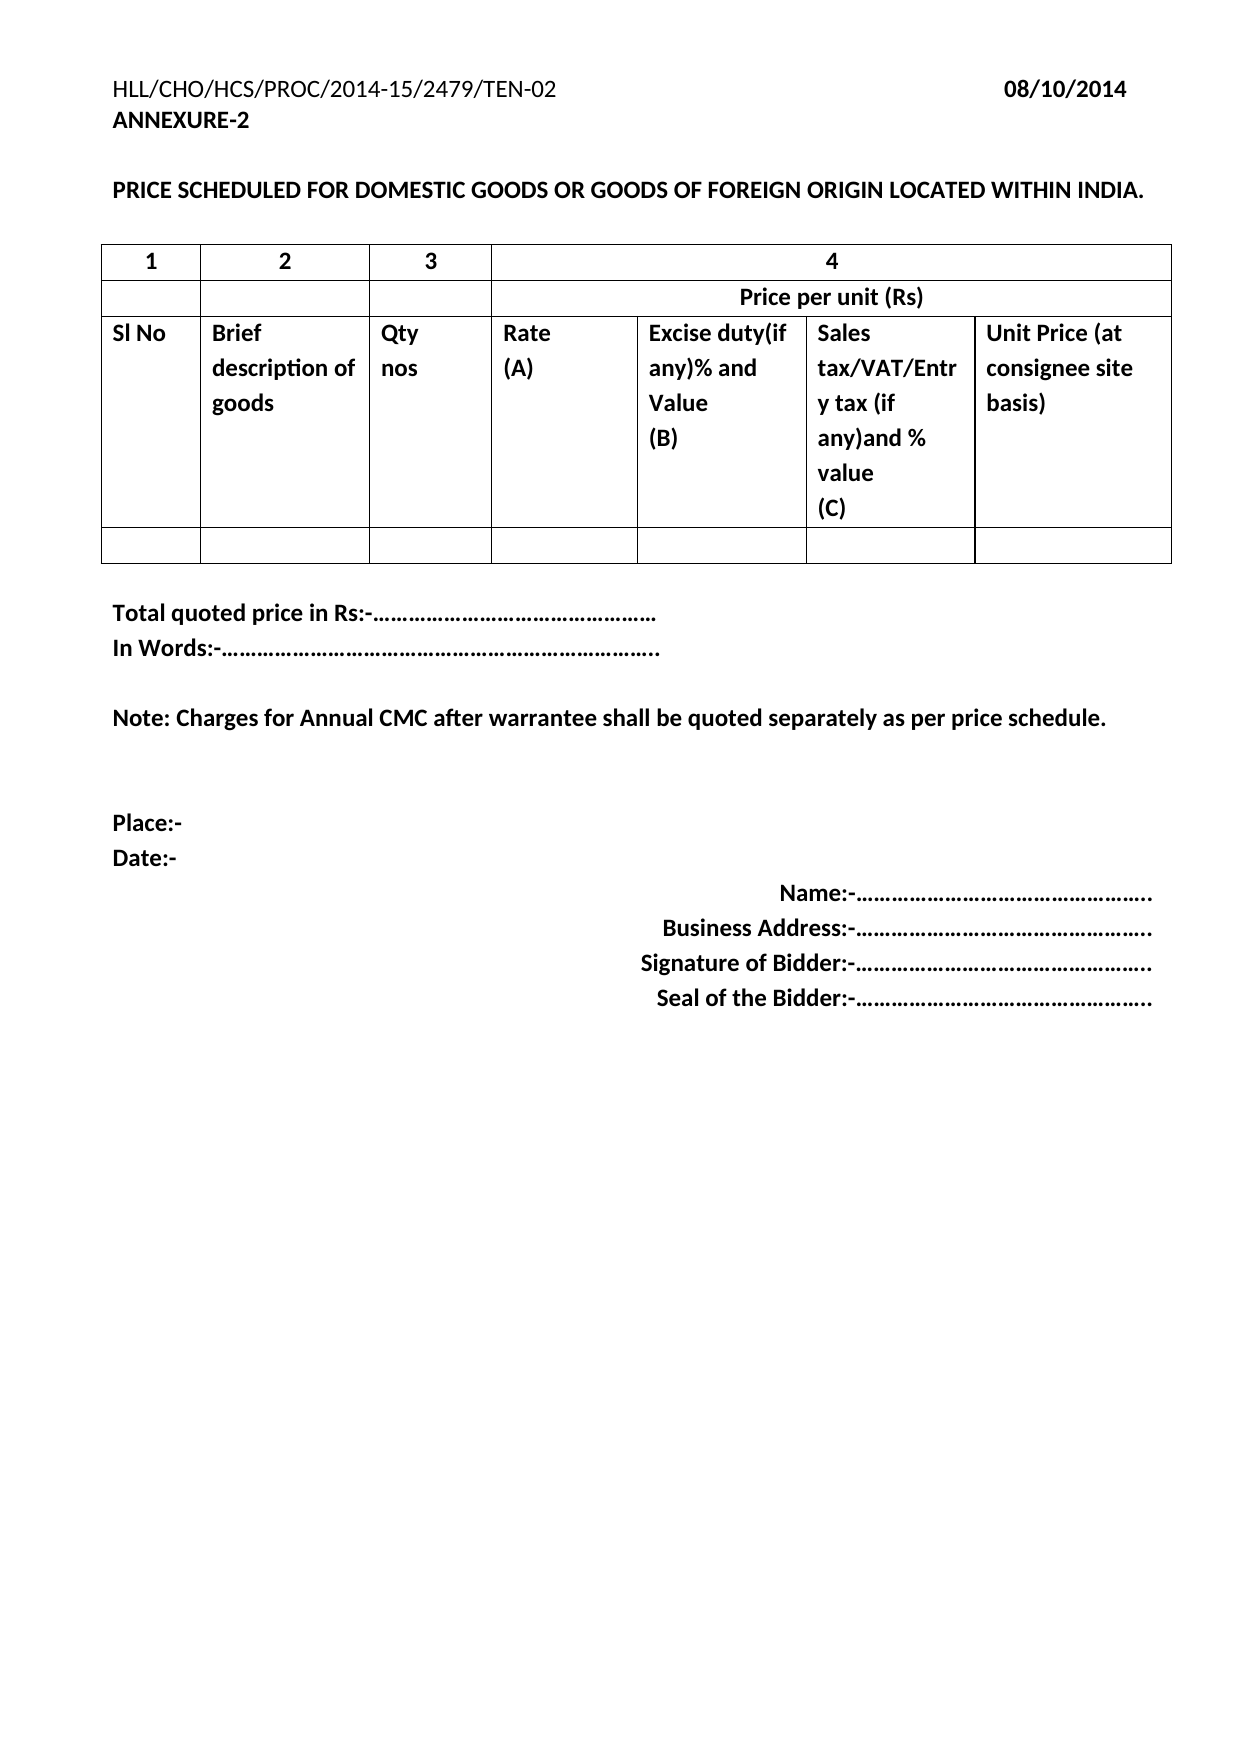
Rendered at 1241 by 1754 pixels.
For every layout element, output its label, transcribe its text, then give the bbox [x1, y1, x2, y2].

table_cell [807, 528, 974, 562]
text Note: Charges for Annual CMC after warrantee shall be quoted separately as per price schedule. [112, 702, 1153, 732]
table_cell [102, 281, 200, 316]
table_cell Brief description of goods [201, 317, 369, 527]
table_cell [492, 528, 637, 562]
text Date:- [112, 842, 1153, 872]
text In Words:-……………………………………………………………….. [112, 632, 1153, 662]
table_header 4 [492, 245, 1171, 280]
table_cell [370, 281, 491, 316]
table_cell [638, 528, 806, 562]
table_cell Price per unit (Rs) [492, 281, 1171, 316]
table_header 2 [201, 245, 369, 280]
table_cell [102, 528, 200, 562]
text Name:-………………………………………….. [112, 877, 1153, 907]
text Place:- [112, 807, 1153, 837]
table_cell Qty nos [370, 317, 491, 527]
text ANNEXURE-2 [112, 104, 1153, 134]
text Signature of Bidder:-………………………………………….. [112, 947, 1153, 977]
table_cell [976, 528, 1171, 562]
text Business Address:-………………………………………….. [112, 912, 1153, 942]
table_cell Sl No [102, 317, 200, 527]
table_header 1 [102, 245, 200, 280]
table_cell Sales tax/VAT/Entry tax (if any)and % value (C) [807, 317, 974, 527]
text Total quoted price in Rs:-………………………………………… [112, 597, 1153, 627]
table_cell [201, 528, 369, 562]
table_cell Excise duty(if any)% and Value (B) [638, 317, 806, 527]
text Seal of the Bidder:-………………………………………….. [112, 982, 1153, 1012]
text PRICE SCHEDULED FOR DOMESTIC GOODS OR GOODS OF FOREIGN ORIGIN LOCATED WITHIN INDIA. [112, 174, 1153, 204]
table_header 3 [370, 245, 491, 280]
table_cell Rate (A) [492, 317, 637, 527]
table_cell Unit Price (at consignee site basis) [976, 317, 1171, 527]
table_cell [201, 281, 369, 316]
table_cell [370, 528, 491, 562]
